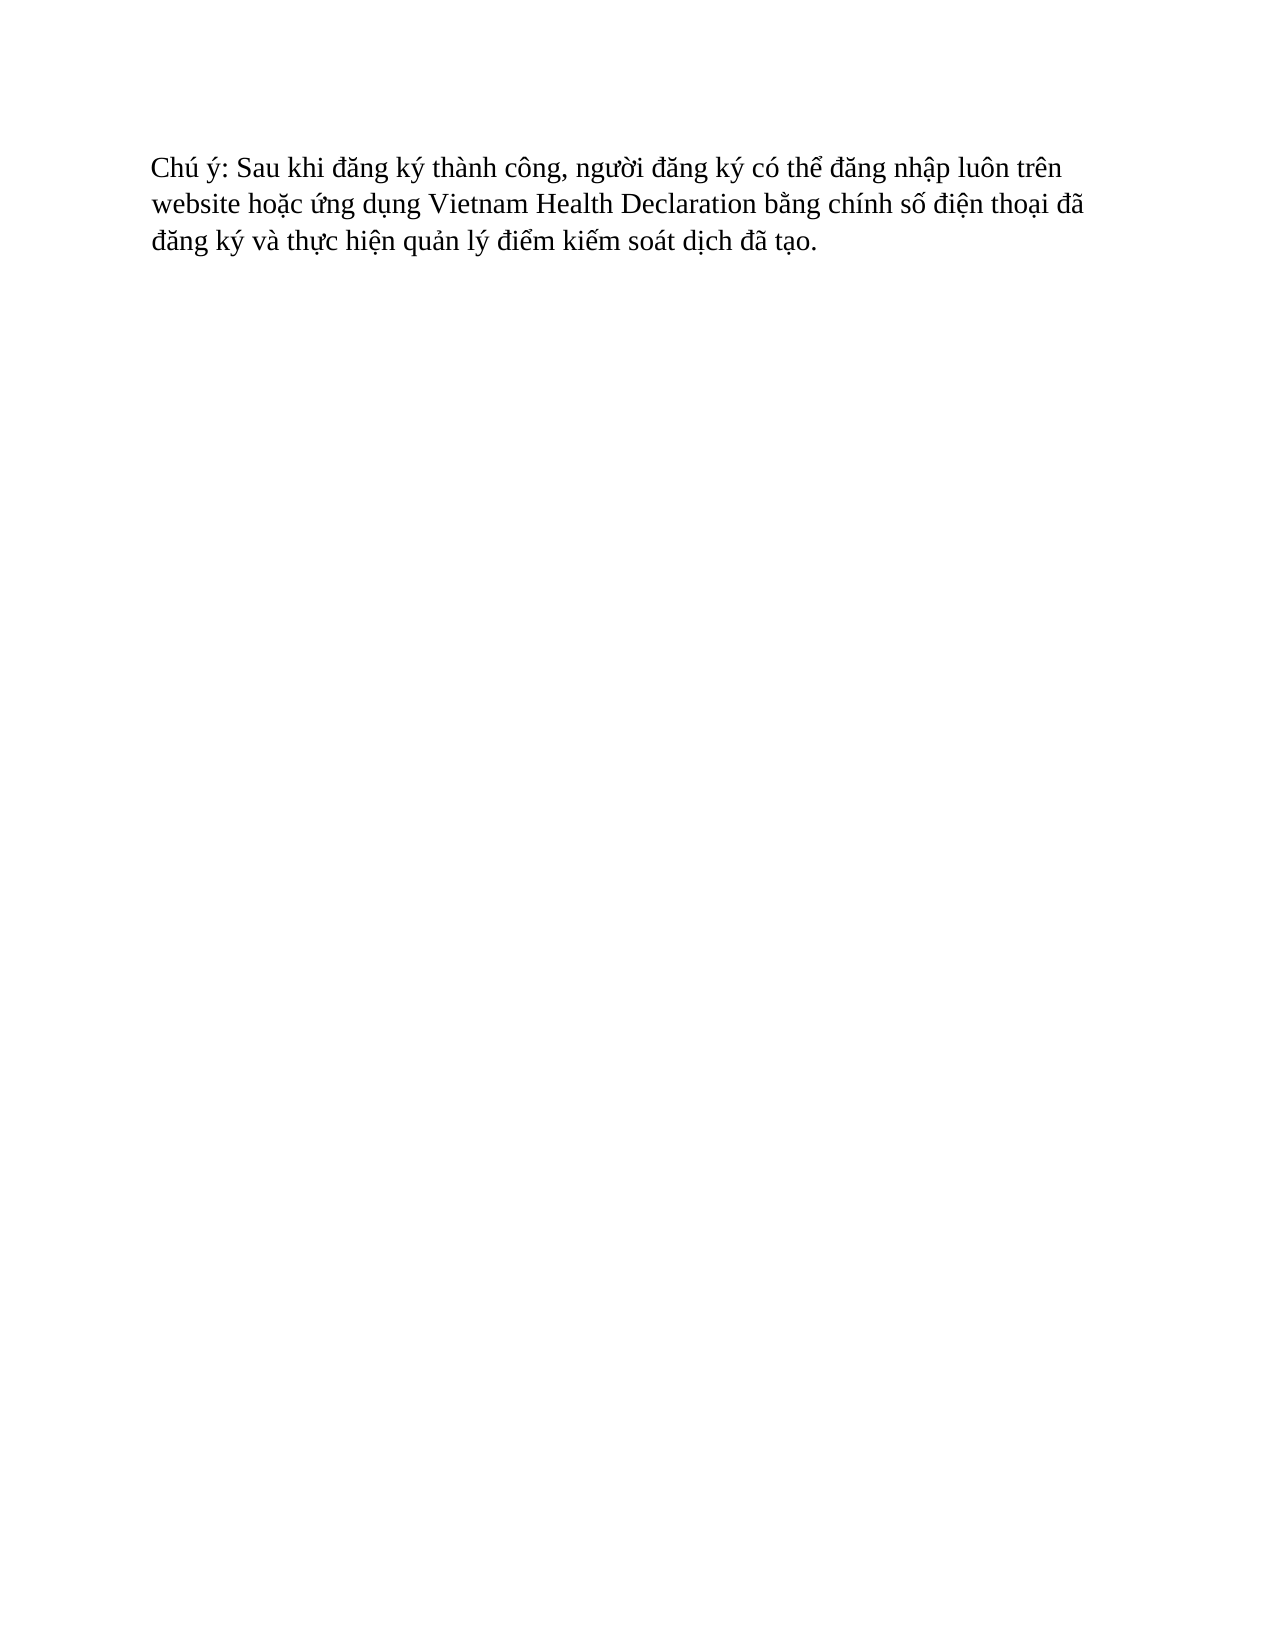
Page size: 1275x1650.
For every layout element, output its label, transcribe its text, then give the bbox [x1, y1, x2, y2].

text Chú ý: Sau khi đăng ký thành công, người đăng ký có thể đăng nhập luôn trên website hoặc ứng dụng Vietnam Health Declaration bằng chính số điện thoại đã đăng ký và thực hiện quản lý điểm kiếm soát dịch đã tạo. [150, 150, 1119, 256]
